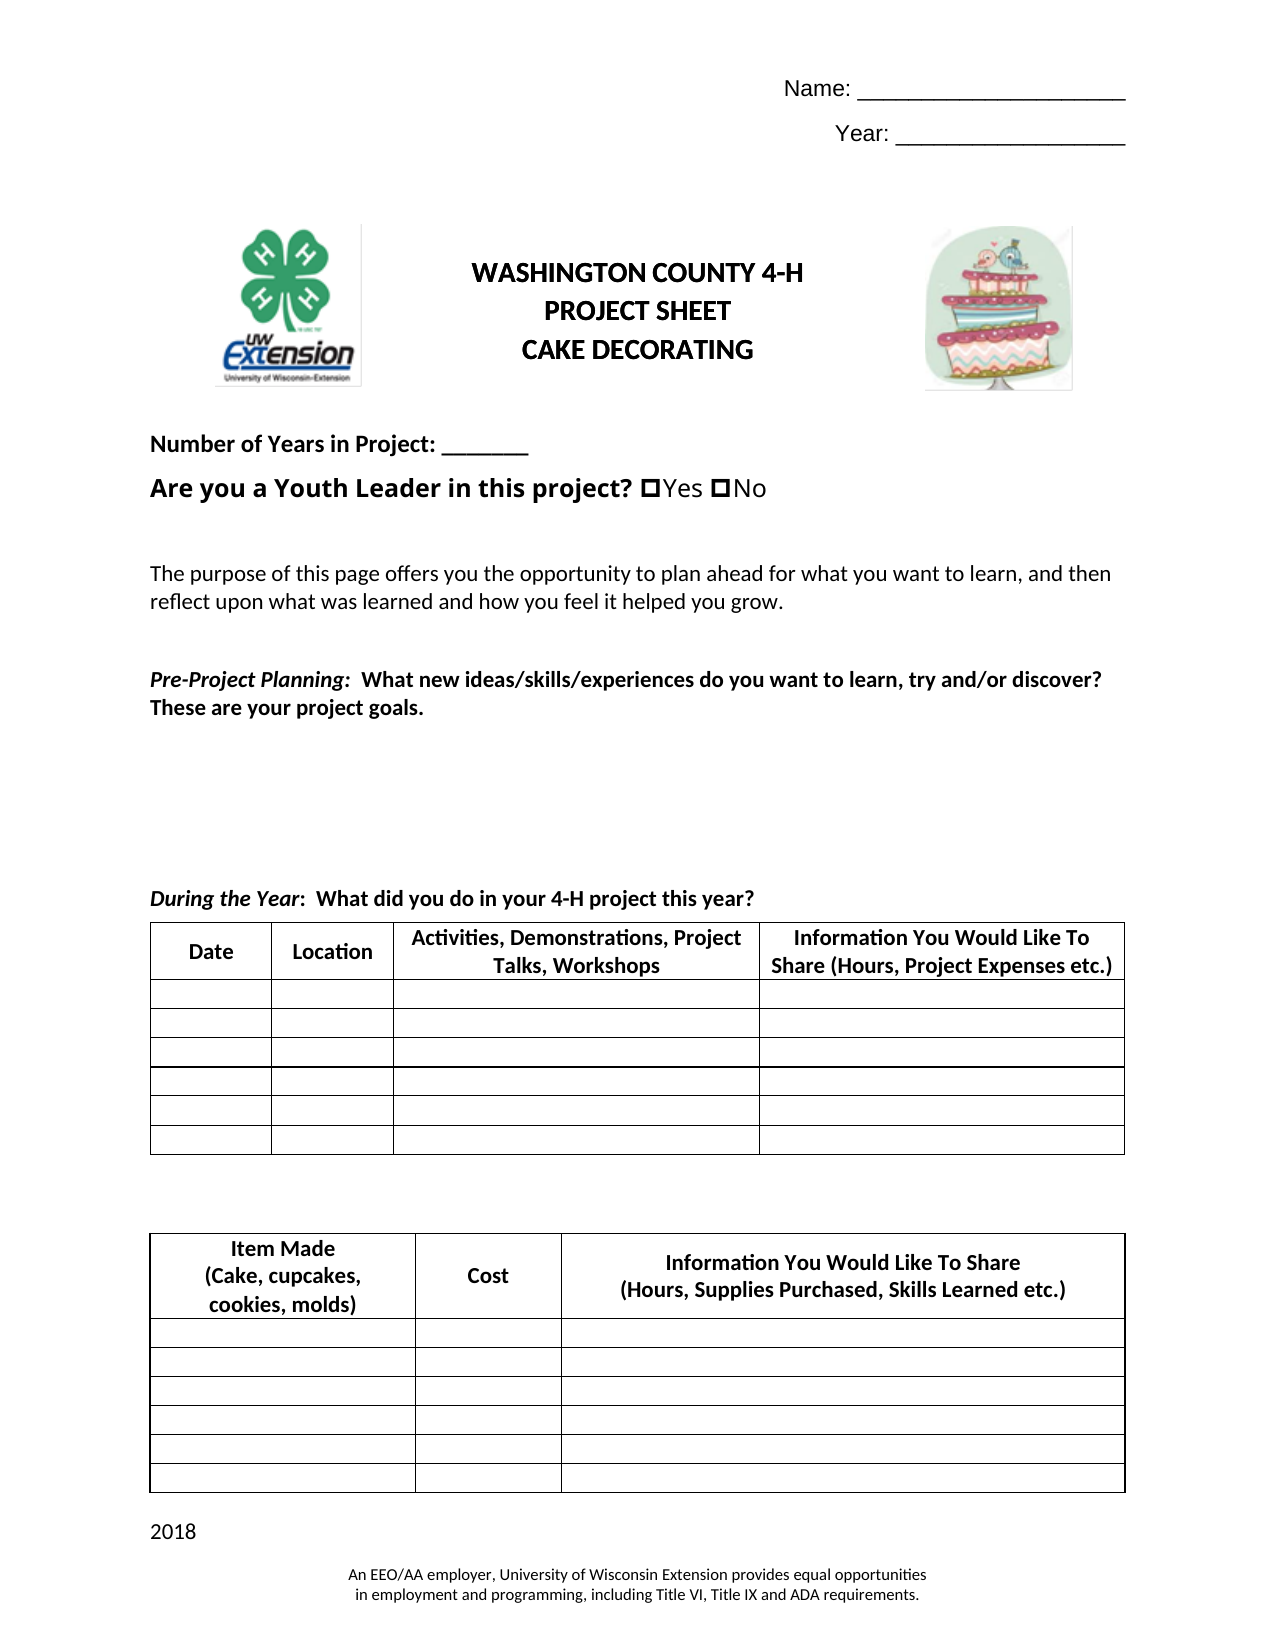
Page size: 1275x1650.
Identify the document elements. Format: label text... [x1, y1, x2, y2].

table_cell [151, 1464, 415, 1492]
table_header Cost [416, 1234, 561, 1318]
table_cell [151, 1009, 271, 1037]
table_cell [151, 1068, 271, 1095]
table_cell [272, 980, 393, 1008]
table_cell [394, 980, 759, 1008]
table_cell [151, 1319, 415, 1347]
table_cell [151, 1435, 415, 1463]
table_header Information You Would Like To Share (Hours, Supplies Purchased, Skills Learned etc.) [562, 1234, 1124, 1318]
table_cell [151, 1096, 271, 1124]
table_cell [416, 1319, 561, 1347]
table_header Information You Would Like To Share (Hours, Project Expenses etc.) [760, 923, 1124, 979]
table_header Location [272, 923, 393, 979]
table_cell [562, 1464, 1124, 1492]
text During the Year: What did you do in your 4-H project this year? [150, 884, 1125, 912]
text Number of Years in Project: _______ [150, 428, 1125, 458]
text Pre-Project Planning: What new ideas/skills/experiences do you want to learn, try and/or discover? These are your project goals. [150, 665, 1125, 721]
table_cell [394, 1009, 759, 1037]
table_cell [151, 1377, 415, 1405]
table_cell [416, 1406, 561, 1434]
table_cell [760, 1096, 1124, 1124]
table_cell [416, 1348, 561, 1376]
table_cell [416, 1435, 561, 1463]
table_cell [760, 1126, 1124, 1153]
table_cell [151, 1348, 415, 1376]
table_cell [151, 1126, 271, 1153]
table_cell [562, 1406, 1124, 1434]
table_cell [272, 1126, 393, 1153]
table_cell [151, 1038, 271, 1066]
table_cell [272, 1096, 393, 1124]
table_header Activities, Demonstrations, Project Talks, Workshops [394, 923, 759, 979]
table_header Date [151, 923, 271, 979]
picture [215, 224, 363, 388]
table_cell [394, 1126, 759, 1153]
table_header Item Made (Cake, cupcakes, cookies, molds) [151, 1234, 415, 1318]
table_cell [760, 1009, 1124, 1037]
table_cell [394, 1038, 759, 1066]
table_cell [416, 1377, 561, 1405]
text The purpose of this page offers you the opportunity to plan ahead for what you want to learn, and then reflect upon what was learned and how you feel it helped you grow. [150, 559, 1125, 615]
table_cell [272, 1009, 393, 1037]
table_cell [760, 1038, 1124, 1066]
table_cell [272, 1068, 393, 1095]
table_cell [416, 1464, 561, 1492]
table_cell [760, 980, 1124, 1008]
table_cell [562, 1348, 1124, 1376]
table_cell [151, 1406, 415, 1434]
table_cell [151, 980, 271, 1008]
table_cell [394, 1068, 759, 1095]
table_cell [562, 1377, 1124, 1405]
table_cell [760, 1068, 1124, 1095]
table_cell [562, 1319, 1124, 1347]
table_cell [562, 1435, 1124, 1463]
picture [925, 226, 1074, 392]
text Are you a Youth Leader in this project? Yes No [150, 471, 1125, 505]
table_cell [272, 1038, 393, 1066]
table_cell [394, 1096, 759, 1124]
